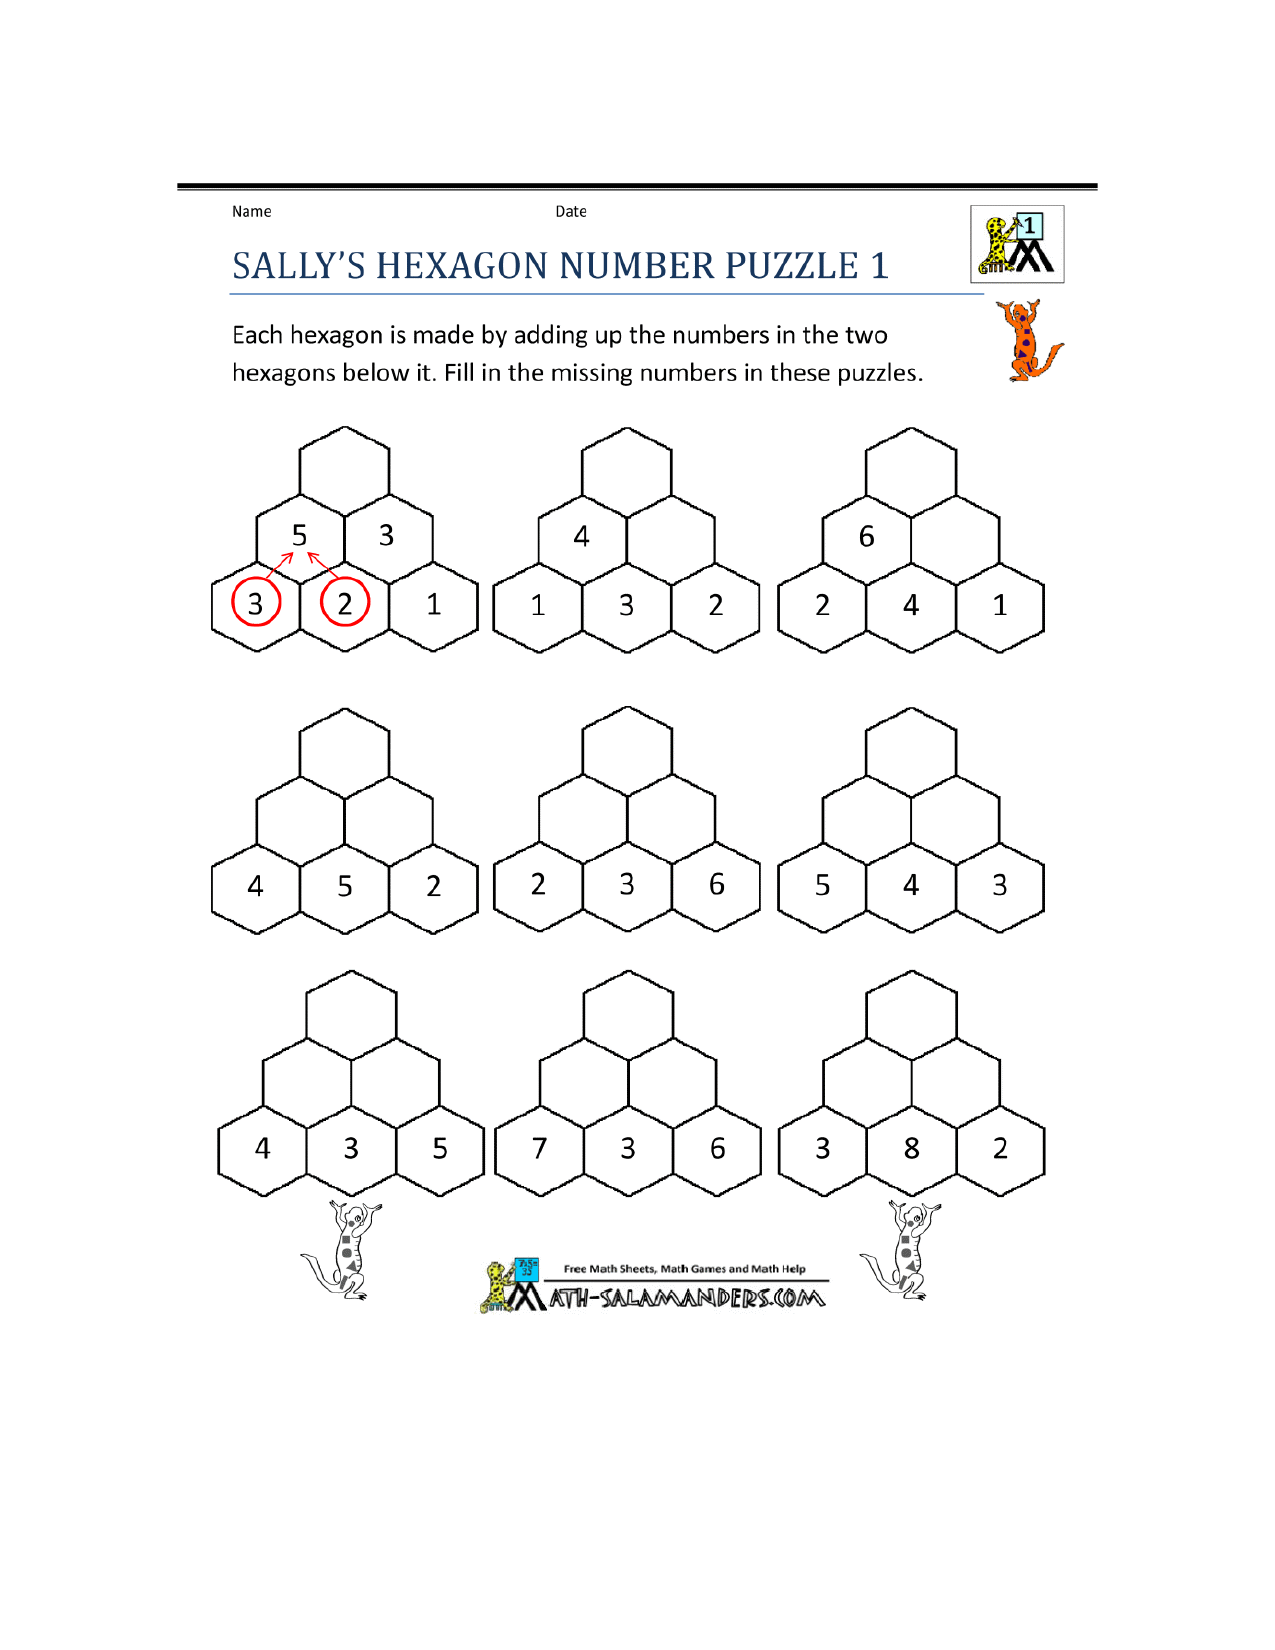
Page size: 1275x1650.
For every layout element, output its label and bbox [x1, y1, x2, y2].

picture [177, 147, 1098, 1339]
